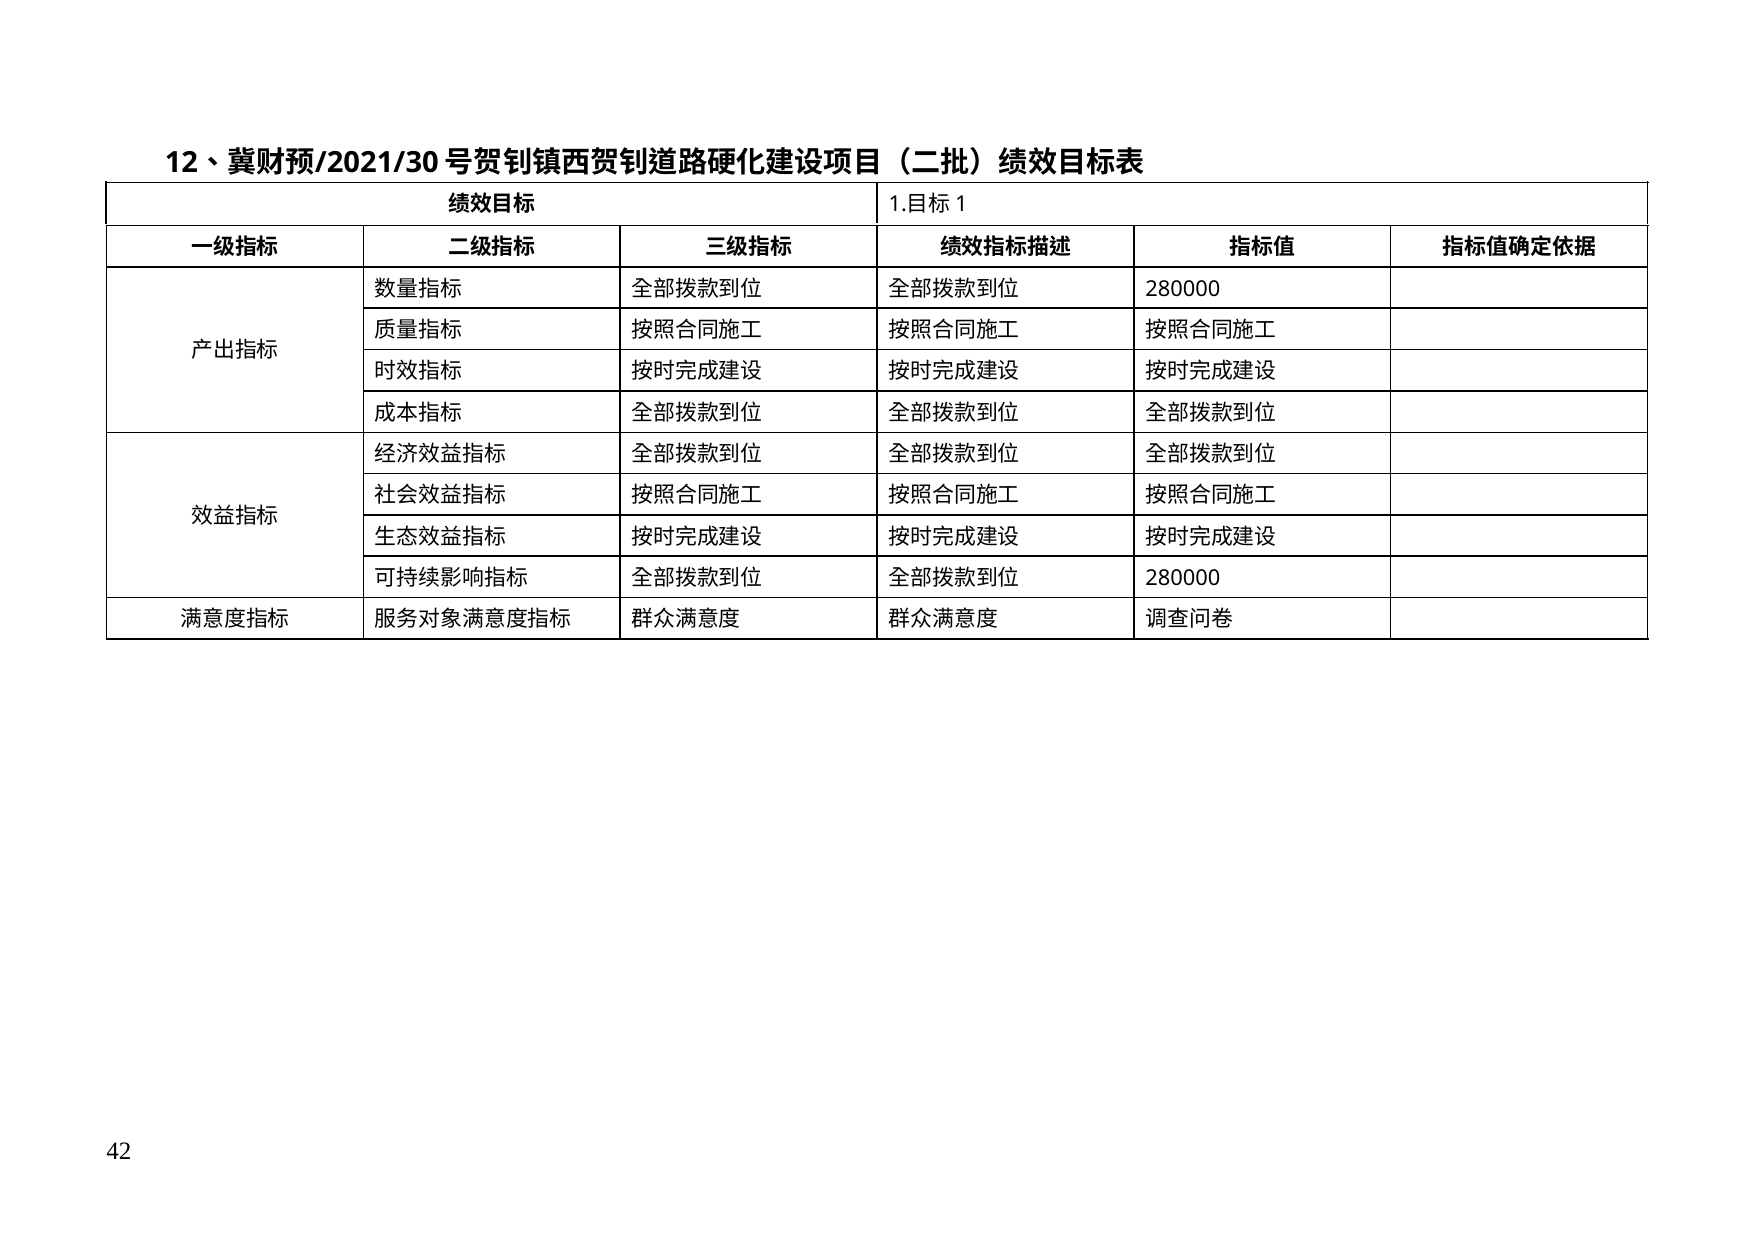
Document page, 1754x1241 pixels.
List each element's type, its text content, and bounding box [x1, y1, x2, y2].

table_cell 按时完成建设 [621, 350, 876, 390]
table_cell 调查问卷 [1135, 598, 1390, 638]
table_cell 群众满意度 [621, 598, 876, 638]
table_header 一级指标 [107, 226, 363, 266]
table_cell [1391, 474, 1647, 514]
table_header 指标值 [1135, 226, 1390, 266]
table_header 1.目标1 [878, 183, 1647, 223]
table_cell 按时完成建设 [621, 516, 876, 555]
table_cell 全部拨款到位 [621, 557, 876, 597]
table_cell [1391, 433, 1647, 473]
table_cell 按照合同施工 [621, 309, 876, 349]
table_cell 全部拨款到位 [1135, 392, 1390, 431]
table_cell 社会效益指标 [364, 474, 619, 514]
table_cell 按照合同施工 [1135, 309, 1390, 349]
table_header 指标值确定依据 [1391, 226, 1647, 266]
table_cell [1391, 392, 1647, 431]
table_cell 全部拨款到位 [878, 268, 1133, 307]
text 12、冀财预/2021/30号贺钊镇西贺钊道路硬化建设项目（二批）绩效目标表 [106, 142, 1648, 181]
table_cell 全部拨款到位 [621, 268, 876, 307]
table_cell 质量指标 [364, 309, 619, 349]
table_header 绩效目标 [107, 183, 876, 223]
table_cell [1391, 268, 1647, 307]
table_cell [1391, 350, 1647, 390]
table_cell 满意度指标 [107, 598, 363, 638]
table_cell 按照合同施工 [621, 474, 876, 514]
table_cell 成本指标 [364, 392, 619, 431]
table_cell 按照合同施工 [1135, 474, 1390, 514]
table_cell 全部拨款到位 [878, 557, 1133, 597]
table_cell 280000 [1135, 268, 1390, 307]
table_cell 数量指标 [364, 268, 619, 307]
table_cell 全部拨款到位 [621, 392, 876, 431]
table_cell 全部拨款到位 [878, 392, 1133, 431]
table_cell 产出指标 [107, 268, 363, 431]
table_header 三级指标 [621, 226, 876, 266]
table_header 绩效指标描述 [878, 226, 1133, 266]
table_cell [1391, 309, 1647, 349]
table_cell 全部拨款到位 [1135, 433, 1390, 473]
table_cell 服务对象满意度指标 [364, 598, 619, 638]
table_cell [1391, 598, 1647, 638]
table_cell 群众满意度 [878, 598, 1133, 638]
table_cell 生态效益指标 [364, 516, 619, 555]
table_cell 经济效益指标 [364, 433, 619, 473]
table_cell 280000 [1135, 557, 1390, 597]
table_cell [1391, 516, 1647, 555]
table_cell 按照合同施工 [878, 474, 1133, 514]
table_header 二级指标 [364, 226, 619, 266]
table_cell 全部拨款到位 [878, 433, 1133, 473]
table_cell 按时完成建设 [878, 516, 1133, 555]
table_cell 时效指标 [364, 350, 619, 390]
table_cell 按时完成建设 [1135, 516, 1390, 555]
table_cell 按时完成建设 [878, 350, 1133, 390]
table_cell 按照合同施工 [878, 309, 1133, 349]
table_cell 可持续影响指标 [364, 557, 619, 597]
table_cell 按时完成建设 [1135, 350, 1390, 390]
table_cell 全部拨款到位 [621, 433, 876, 473]
table_cell 效益指标 [107, 433, 363, 597]
table_cell [1391, 557, 1647, 597]
